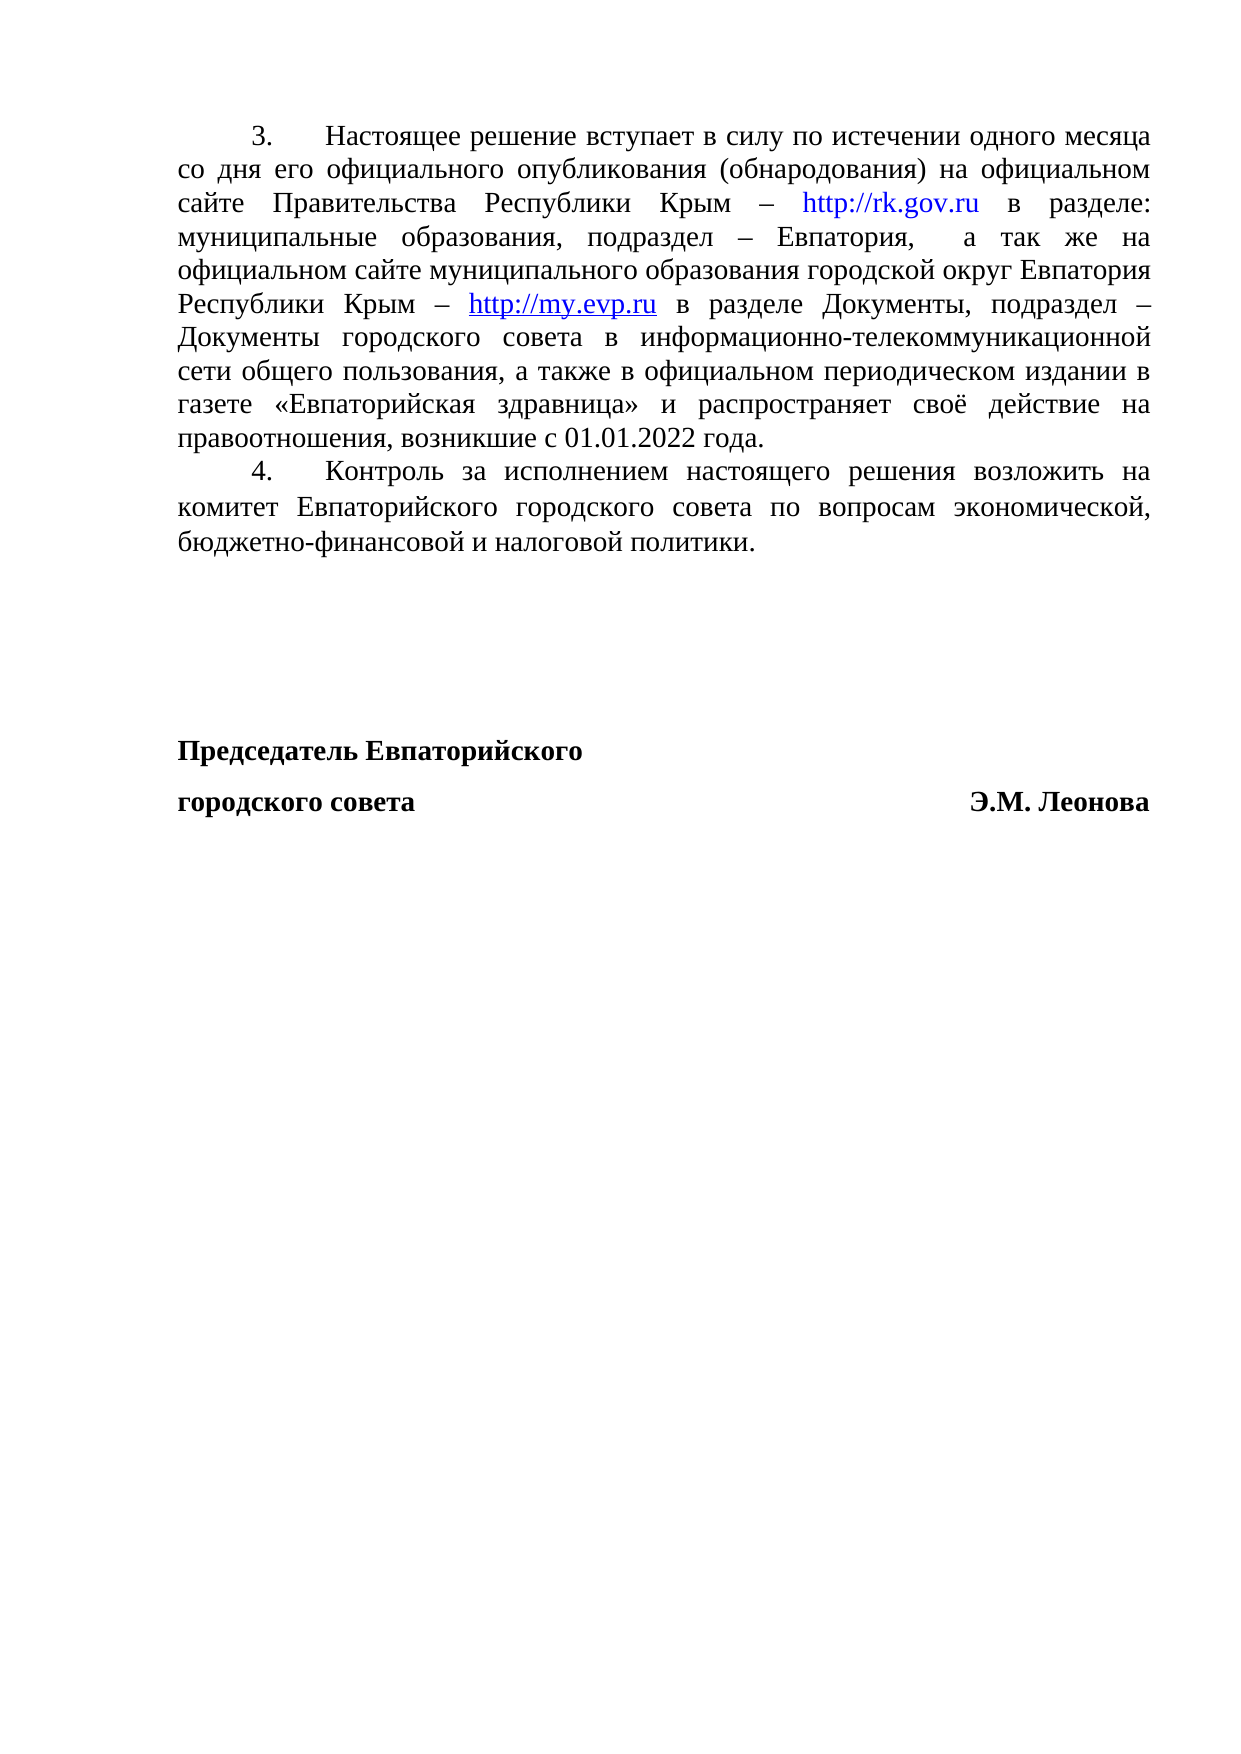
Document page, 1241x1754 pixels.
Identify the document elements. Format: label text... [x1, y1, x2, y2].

text Председатель Евпаторийского [177, 733, 1152, 767]
list Настоящее решение вступает в силу по истечении одного месяца со дня его официального опубликования (обнародования) на официальном сайте Правительства Республики Крым – http://rk.gov.ru в разделе: муниципальные образования, подраздел – Евпатория, а так же на официальном сайте муниципального образования городской округ Евпатория Республики Крым – http://my.evp.ru в разделе Документы, подраздел – Документы городского совета в информационно-телекоммуникационной сети общего пользования, а также в официальном периодическом издании в газете «Евпаторийская здравница» и распространяет своё действие на правоотношения, возникшие с 01.01.2022 года. [177, 118, 1152, 453]
list Контроль за исполнением настоящего решения возложить на комитет Евпаторийского городского совета по вопросам экономической, бюджетно-финансовой и налоговой политики. [177, 453, 1152, 558]
text городского совета Э.М. Леонова [177, 784, 1152, 817]
